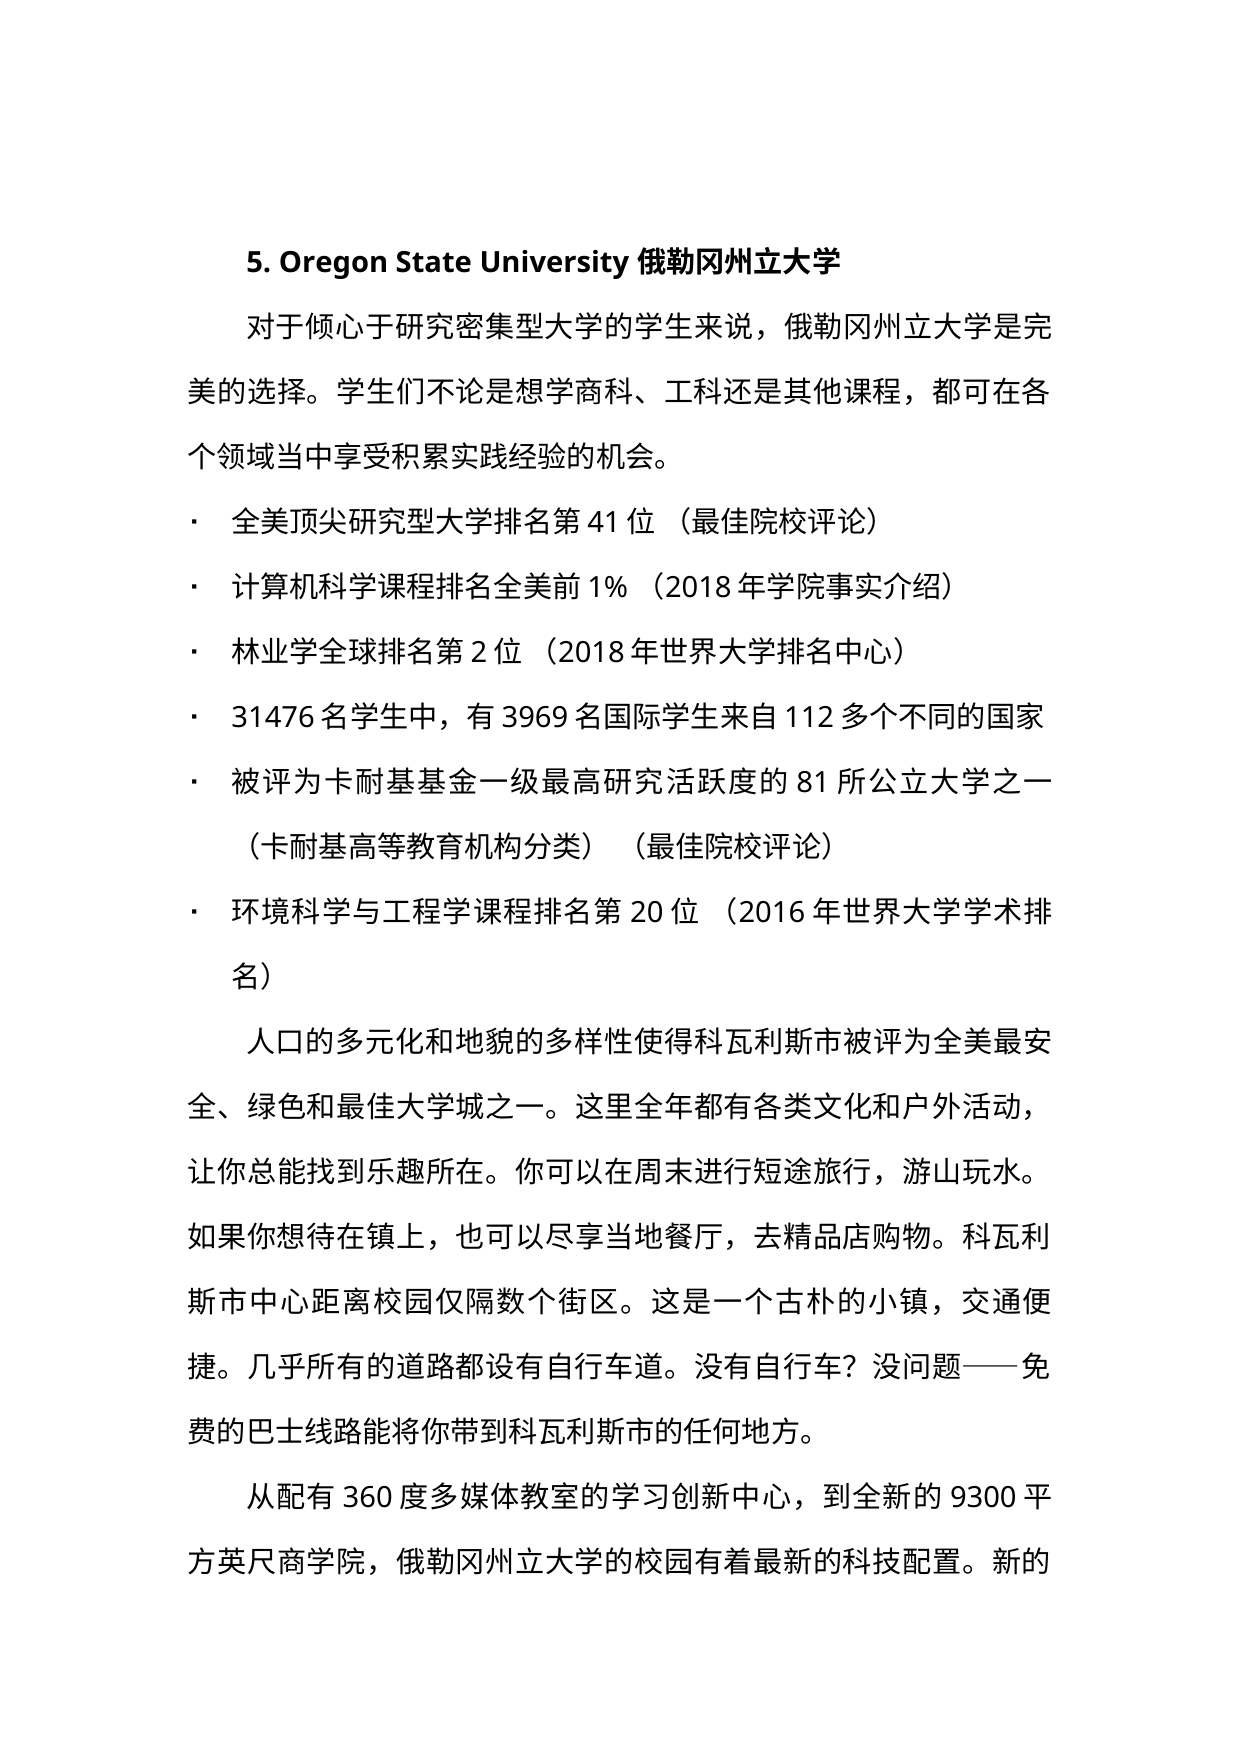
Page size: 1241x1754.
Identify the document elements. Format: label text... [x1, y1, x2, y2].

list 全美顶尖研究型大学排名第41位 （最佳院校评论） [187, 487, 1053, 552]
list 环境科学与工程学课程排名第20位 （2016年世界大学学术排名） [187, 877, 1053, 1007]
text 对于倾心于研究密集型大学的学生来说，俄勒冈州立大学是完美的选择。学生们不论是想学商科、工科还是其他课程，都可在各个领域当中享受积累实践经验的机会。 [187, 292, 1053, 487]
list 计算机科学课程排名全美前1% （2018年学院事实介绍） [187, 552, 1053, 617]
list 31476名学生中，有3969名国际学生来自112多个不同的国家 [187, 682, 1053, 747]
list Oregon State University 俄勒冈州立大学 [187, 227, 1053, 292]
list 被评为卡耐基基金一级最高研究活跃度的81所公立大学之一（卡耐基高等教育机构分类） （最佳院校评论） [187, 747, 1053, 877]
text 人口的多元化和地貌的多样性使得科瓦利斯市被评为全美最安全、绿色和最佳大学城之一。这里全年都有各类文化和户外活动，让你总能找到乐趣所在。你可以在周末进行短途旅行，游山玩水。如果你想待在镇上，也可以尽享当地餐厅，去精品店购物。科瓦利斯市中心距离校园仅隔数个街区。这是一个古朴的小镇，交通便捷。几乎所有的道路都设有自行车道。没有自行车？没问题——免费的巴士线路能将你带到科瓦利斯市的任何地方。 [187, 1007, 1053, 1462]
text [187, 1462, 1053, 1592]
list 林业学全球排名第2位 （2018年世界大学排名中心） [187, 617, 1053, 682]
